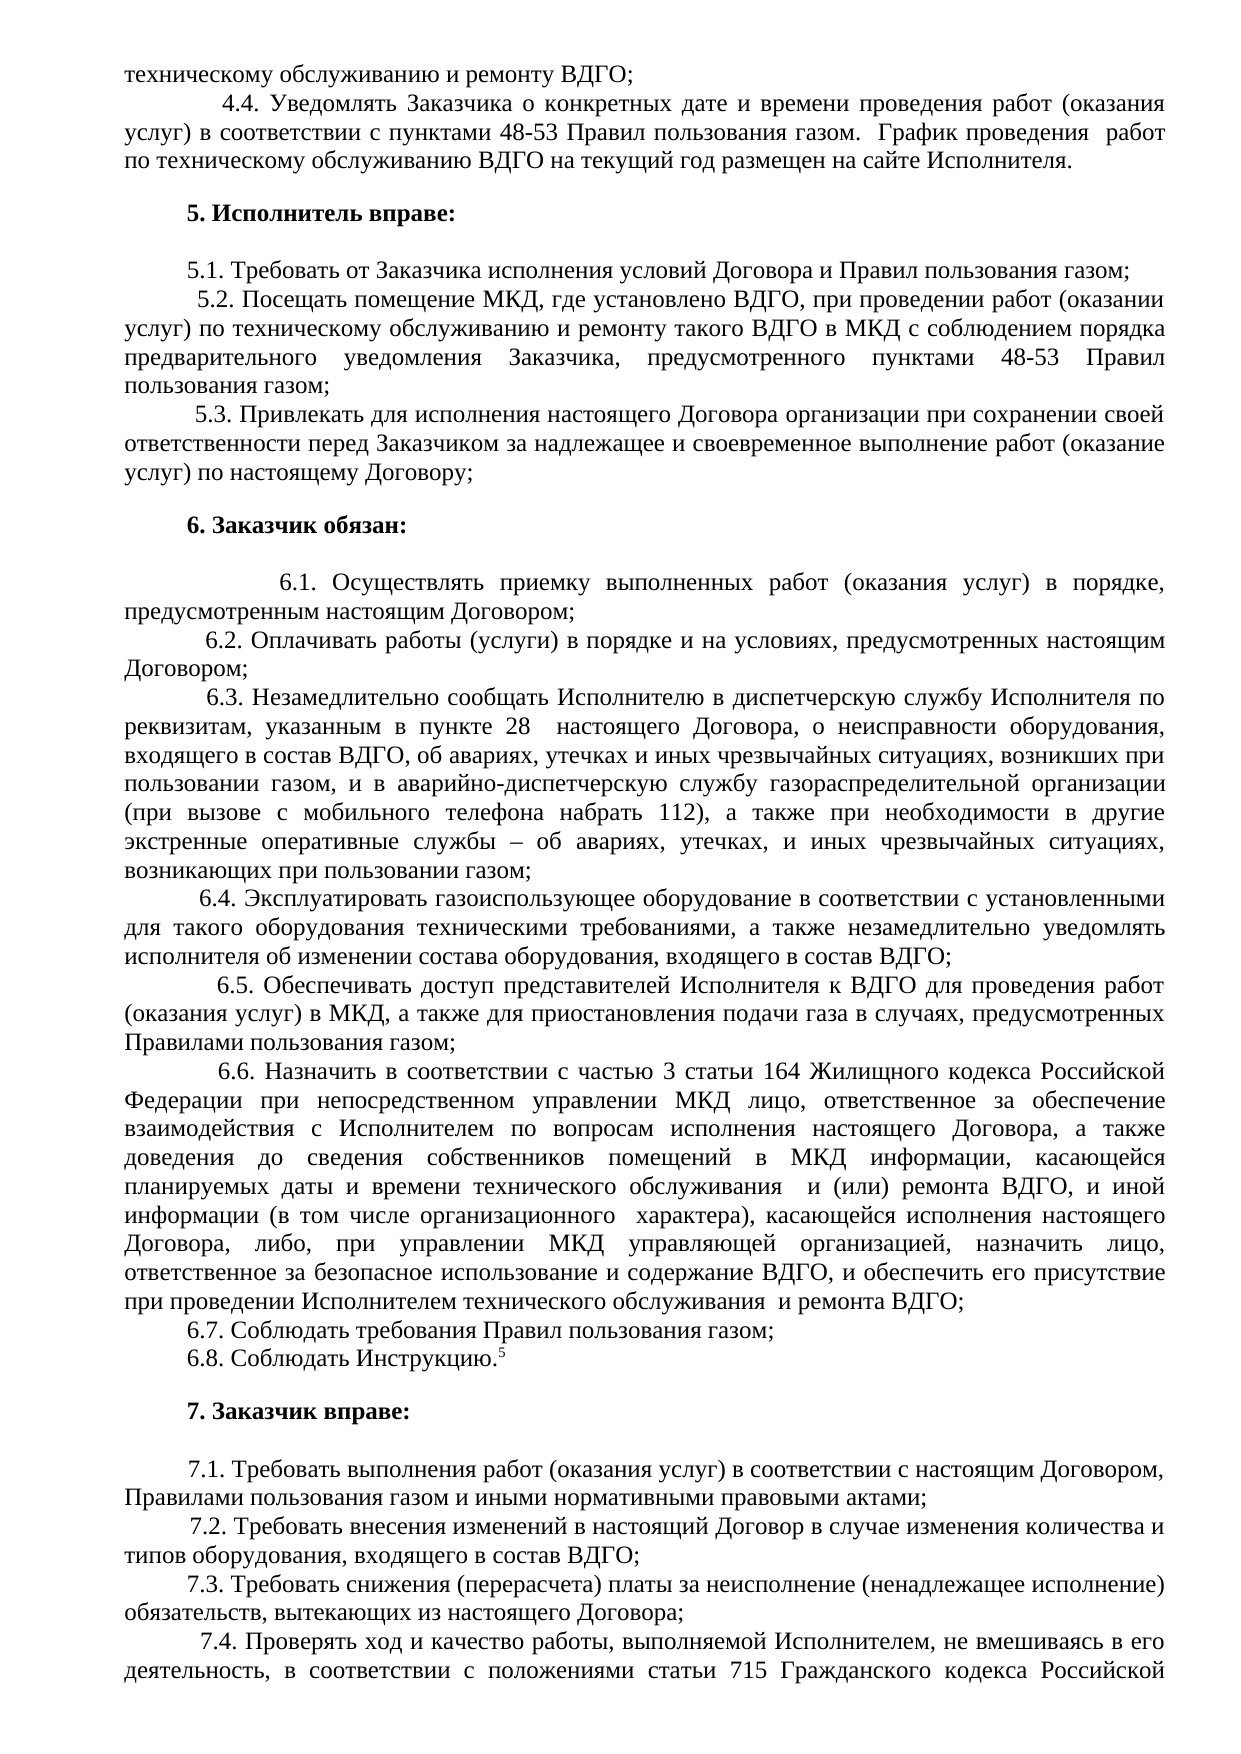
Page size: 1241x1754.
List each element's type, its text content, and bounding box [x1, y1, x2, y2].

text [124, 59, 1166, 88]
text 7.3. Требовать снижения (перерасчета) платы за неисполнение (ненадлежащее исполнение) обязательств, вытекающих из настоящего Договора; [124, 1569, 1166, 1626]
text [124, 1626, 1166, 1684]
text 6. Заказчик обязан: [124, 510, 1166, 538]
text 6.5. Обеспечивать доступ представителей Исполнителя к ВДГО для проведения работ (оказания услуг) в МКД, а также для приостановления подачи газа в случаях, предусмотренных Правилами пользования газом; [124, 970, 1166, 1056]
text 5.2. Посещать помещение МКД, где установлено ВДГО, при проведении работ (оказании услуг) по техническому обслуживанию и ремонту такого ВДГО в МКД с соблюдением порядка предварительного уведомления Заказчика, предусмотренного пунктами 48-53 Правил пользования газом; [124, 284, 1166, 399]
text 5.1. Требовать от Заказчика исполнения условий Договора и Правил пользования газом; [124, 256, 1166, 284]
text 6.2. Оплачивать работы (услуги) в порядке и на условиях, предусмотренных настоящим Договором; [124, 625, 1166, 682]
text 6.7. Соблюдать требования Правил пользования газом; [124, 1315, 1166, 1343]
text 7.2. Требовать внесения изменений в настоящий Договор в случае изменения количества и типов оборудования, входящего в состав ВДГО; [124, 1511, 1166, 1569]
text 7.1. Требовать выполнения работ (оказания услуг) в соответствии с настоящим Договором, Правилами пользования газом и иными нормативными правовыми актами; [124, 1454, 1166, 1511]
text 6.4. Эксплуатировать газоиспользующее оборудование в соответствии с установленными для такого оборудования техническими требованиями, а также незамедлительно уведомлять исполнителя об изменении состава оборудования, входящего в состав ВДГО; [124, 883, 1166, 970]
text 6.1. Осуществлять приемку выполненных работ (оказания услуг) в порядке, предусмотренным настоящим Договором; [124, 567, 1166, 625]
text 4.4. Уведомлять Заказчика о конкретных дате и времени проведения работ (оказания услуг) в соответствии с пунктами 48-53 Правил пользования газом. График проведения работ по техническому обслуживанию ВДГО на текущий год размещен на сайте Исполнителя. [124, 88, 1166, 174]
text 6.6. Назначить в соответствии с частью 3 статьи 164 Жилищного кодекса Российской Федерации при непосредственном управлении МКД лицо, ответственное за обеспечение взаимодействия с Исполнителем по вопросам исполнения настоящего Договора, а также доведения до сведения собственников помещений в МКД информации, касающейся планируемых даты и времени технического обслуживания и (или) ремонта ВДГО, и иной информации (в том числе организационного характера), касающейся исполнения настоящего Договора, либо, при управлении МКД управляющей организацией, назначить лицо, ответственное за безопасное использование и содержание ВДГО, и обеспечить его присутствие при проведении Исполнителем технического обслуживания и ремонта ВДГО; [124, 1056, 1166, 1315]
text 6.8. Соблюдать Инструкцию.5 [124, 1343, 1166, 1372]
text 6.3. Незамедлительно сообщать Исполнителю в диспетчерскую службу Исполнителя по реквизитам, указанным в пункте 28 настоящего Договора, о неисправности оборудования, входящего в состав ВДГО, об авариях, утечках и иных чрезвычайных ситуациях, возникших при пользовании газом, и в аварийно-диспетчерскую службу газораспределительной организации (при вызове с мобильного телефона набрать 112), а также при необходимости в другие экстренные оперативные службы – об авариях, утечках, и иных чрезвычайных ситуациях, возникающих при пользовании газом; [124, 682, 1166, 883]
text 7. Заказчик вправе: [124, 1396, 1166, 1425]
text 5. Исполнитель вправе: [124, 198, 1166, 227]
text 5.3. Привлекать для исполнения настоящего Договора организации при сохранении своей ответственности перед Заказчиком за надлежащее и своевременное выполнение работ (оказание услуг) по настоящему Договору; [124, 399, 1166, 486]
